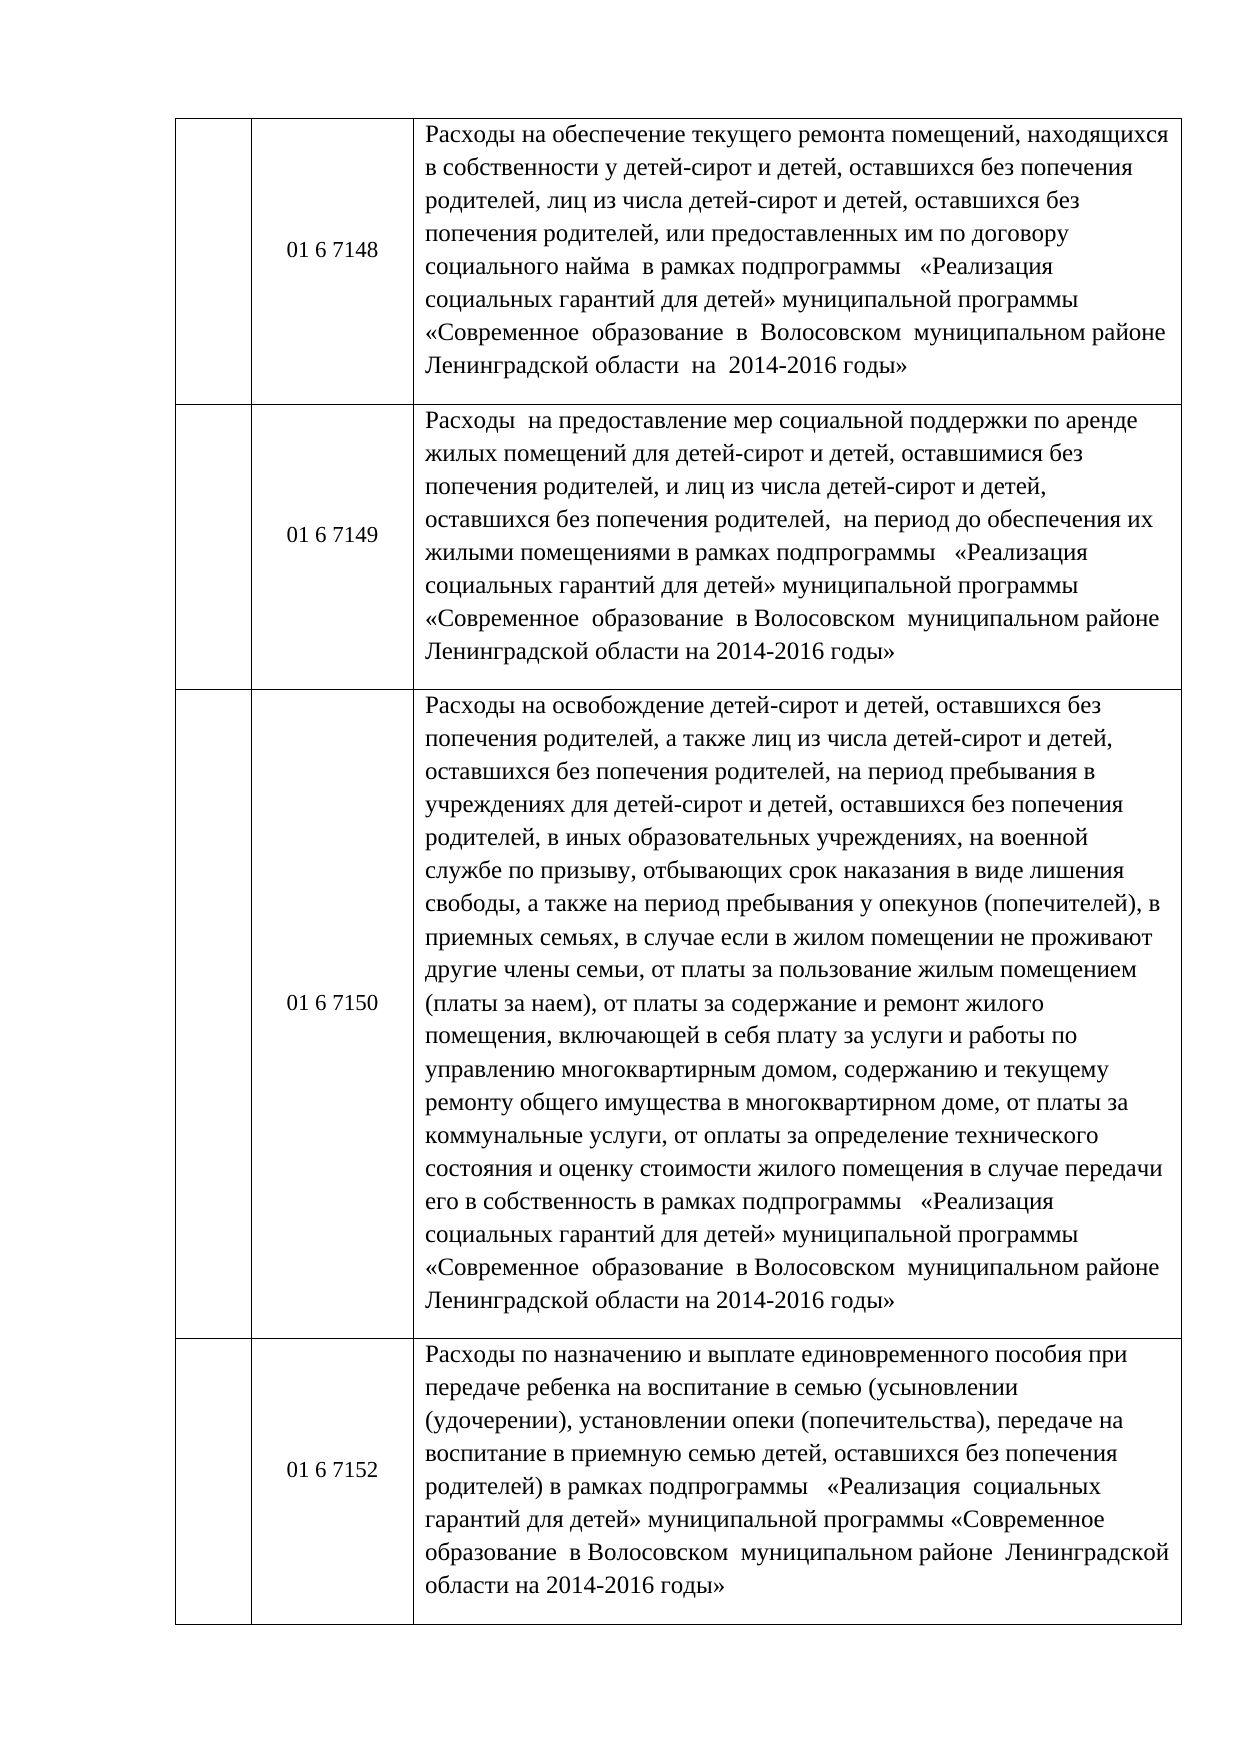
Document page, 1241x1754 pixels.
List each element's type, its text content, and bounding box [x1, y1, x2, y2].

table_cell [176, 405, 251, 689]
table_cell Расходы по назначению и выплате единовременного пособия при передаче ребенка на воспитание в семью (усыновлении (удочерении), установлении опеки (попечительства), передаче на воспитание в приемную семью детей, оставшихся без попечения родителей) в рамках подпрограммы «Реализация социальных гарантий для детей» муниципальной программы «Современное образование в Волосовском муниципальном районе Ленинградской области на 2014-2016 годы» [414, 1339, 1181, 1624]
table_cell [176, 690, 251, 1338]
table_cell Расходы на освобождение детей-сирот и детей, оставшихся без попечения родителей, а также лиц из числа детей-сирот и детей, оставшихся без попечения родителей, на период пребывания в учреждениях для детей-сирот и детей, оставшихся без попечения родителей, в иных образовательных учреждениях, на военной службе по призыву, отбывающих срок наказания в виде лишения свободы, а также на период пребывания у опекунов (попечителей), в приемных семьях, в случае если в жилом помещении не проживают другие члены семьи, от платы за пользование жилым помещением (платы за наем), от платы за содержание и ремонт жилого помещения, включающей в себя плату за услуги и работы по управлению многоквартирным домом, содержанию и текущему ремонту общего имущества в многоквартирном доме, от платы за коммунальные услуги, от оплаты за определение технического состояния и оценку стоимости жилого помещения в случае передачи его в собственность в рамках подпрограммы «Реализация социальных гарантий для детей» муниципальной программы «Современное образование в Волосовском муниципальном районе Ленинградской области на 2014-2016 годы» [414, 690, 1181, 1338]
table_cell 01 6 7148 [252, 119, 413, 404]
table_cell [176, 1339, 251, 1624]
table_cell [176, 119, 251, 404]
table_cell 01 6 7150 [252, 690, 413, 1338]
table_cell Расходы на обеспечение текущего ремонта помещений, находящихся в собственности у детей-сирот и детей, оставшихся без попечения родителей, лиц из числа детей-сирот и детей, оставшихся без попечения родителей, или предоставленных им по договору социального найма в рамках подпрограммы «Реализация социальных гарантий для детей» муниципальной программы «Современное образование в Волосовском муниципальном районе Ленинградской области на 2014-2016 годы» [414, 119, 1181, 404]
table_cell Расходы на предоставление мер социальной поддержки по аренде жилых помещений для детей-сирот и детей, оставшимися без попечения родителей, и лиц из числа детей-сирот и детей, оставшихся без попечения родителей, на период до обеспечения их жилыми помещениями в рамках подпрограммы «Реализация социальных гарантий для детей» муниципальной программы «Современное образование в Волосовском муниципальном районе Ленинградской области на 2014-2016 годы» [414, 405, 1181, 689]
table_cell 01 6 7149 [252, 405, 413, 689]
table_cell 01 6 7152 [252, 1339, 413, 1624]
